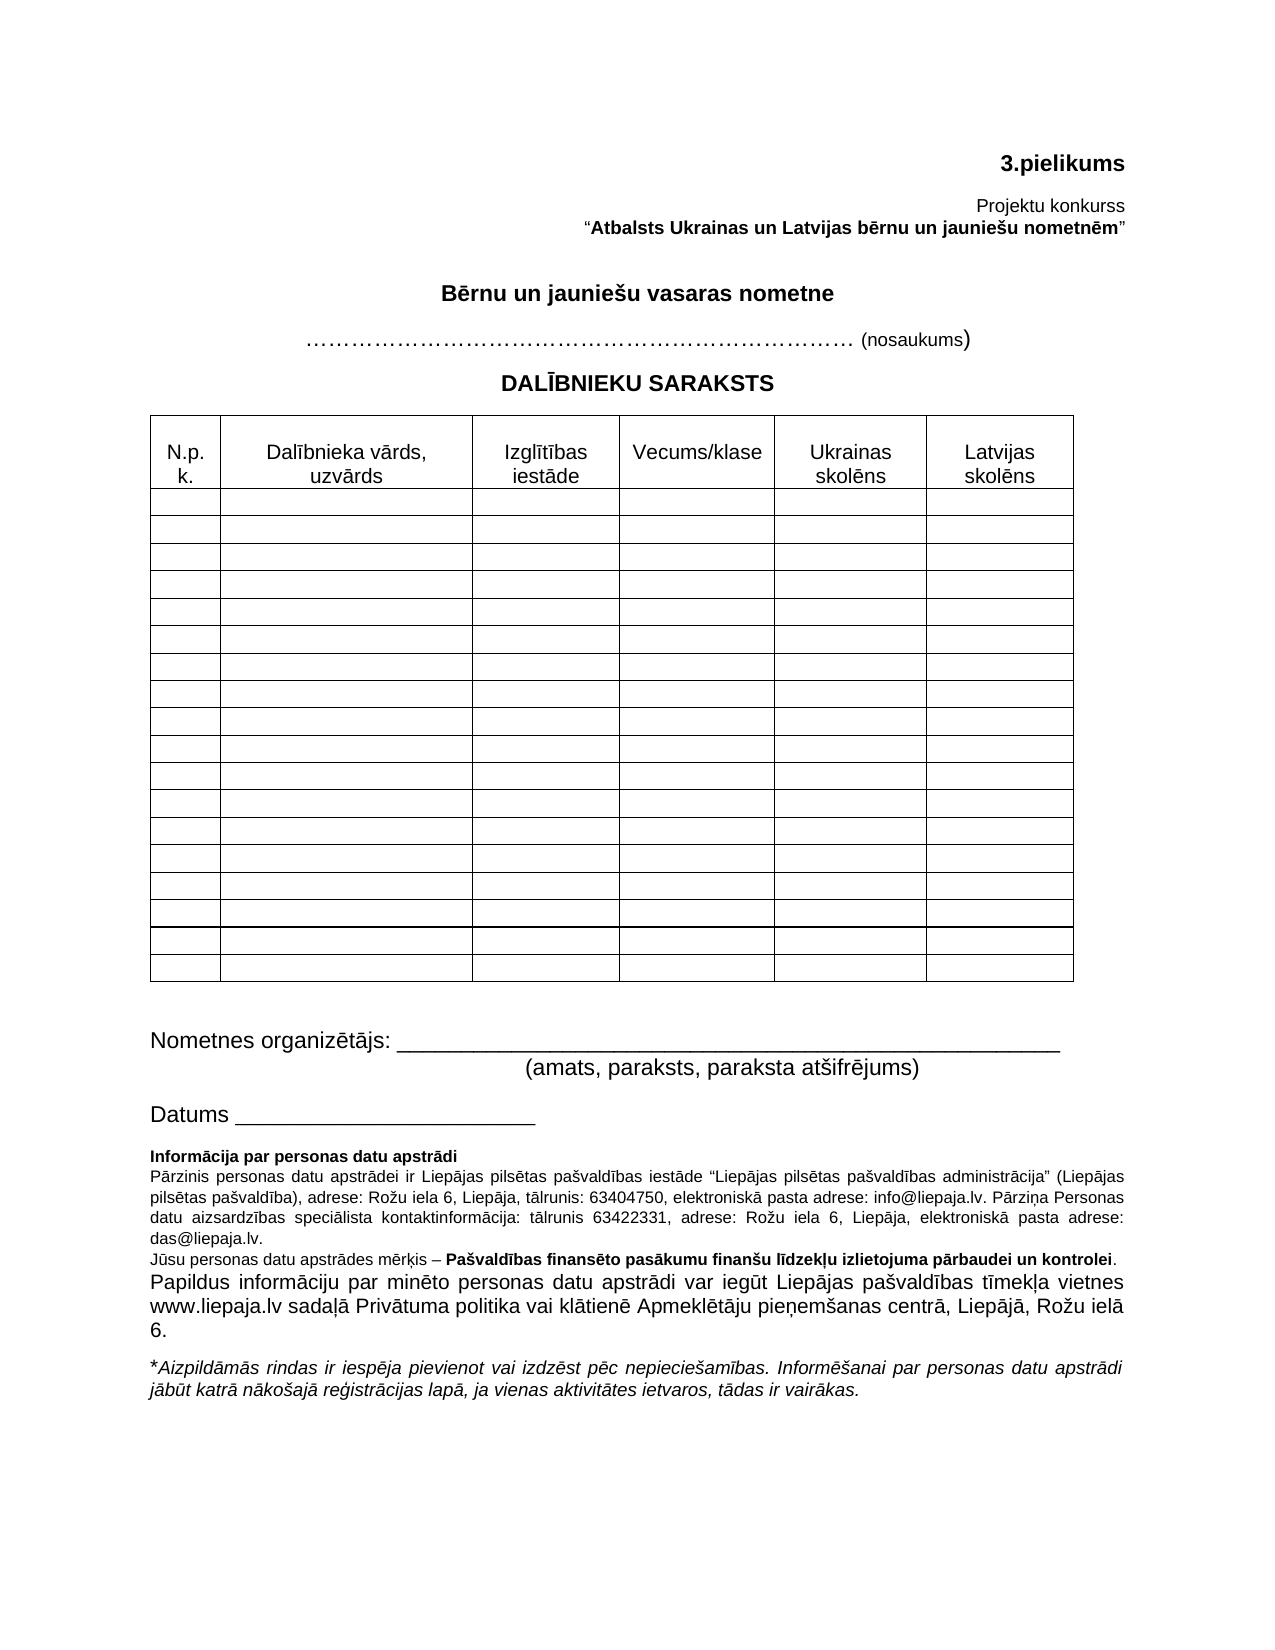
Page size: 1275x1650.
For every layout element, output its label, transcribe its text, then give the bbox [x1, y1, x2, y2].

table_cell [151, 763, 220, 789]
table_cell [775, 900, 926, 926]
text (amats, paraksts, paraksta atšifrējums) [150, 1054, 1125, 1080]
table_cell [927, 626, 1073, 652]
table_cell [473, 571, 619, 598]
table_cell [221, 955, 472, 981]
text 3.pielikums [150, 150, 1125, 176]
text Bērnu un jauniešu vasaras nometne [150, 280, 1125, 306]
table_cell [775, 626, 926, 652]
table_cell [151, 928, 220, 954]
table_cell [927, 654, 1073, 680]
table_cell [151, 544, 220, 570]
table_cell [221, 845, 472, 872]
table_cell [151, 873, 220, 899]
table_cell [775, 818, 926, 844]
table_cell [927, 544, 1073, 570]
table_cell [151, 654, 220, 680]
table_cell [775, 845, 926, 872]
table_cell [775, 736, 926, 762]
table_cell [473, 900, 619, 926]
table_cell [775, 489, 926, 515]
table_cell [620, 873, 774, 899]
table_cell [473, 654, 619, 680]
table_cell [221, 489, 472, 515]
table_cell [620, 736, 774, 762]
text Nometnes organizētājs: ____________________________________________________ [150, 1027, 1125, 1054]
table_cell [473, 626, 619, 652]
table_cell [927, 681, 1073, 707]
table_cell [620, 708, 774, 734]
table_cell [927, 845, 1073, 872]
table_cell [473, 763, 619, 789]
table_cell [775, 654, 926, 680]
text Informācija par personas datu apstrādi [150, 1146, 1125, 1166]
table_cell [473, 955, 619, 981]
table_cell [221, 873, 472, 899]
table_cell [221, 900, 472, 926]
table_cell [221, 818, 472, 844]
table_cell [221, 708, 472, 734]
table_header Latvijas skolēns [927, 416, 1073, 488]
table_cell [473, 928, 619, 954]
table_cell [620, 900, 774, 926]
table_cell [221, 516, 472, 543]
table_cell [221, 599, 472, 625]
table_cell [775, 708, 926, 734]
table_cell [620, 955, 774, 981]
table_cell [151, 900, 220, 926]
table_cell [221, 544, 472, 570]
table_cell [775, 763, 926, 789]
table_cell [221, 571, 472, 598]
table_cell [620, 571, 774, 598]
table_cell [473, 873, 619, 899]
table_cell [620, 654, 774, 680]
table_cell [927, 955, 1073, 981]
table_cell [221, 681, 472, 707]
table_cell [620, 489, 774, 515]
table_cell [927, 900, 1073, 926]
text Projektu konkurss [150, 195, 1125, 217]
table_cell [927, 708, 1073, 734]
table_cell [620, 928, 774, 954]
table_cell [927, 736, 1073, 762]
table_cell [927, 489, 1073, 515]
table_cell [473, 681, 619, 707]
table_header Ukrainas skolēns [775, 416, 926, 488]
table_cell [221, 626, 472, 652]
text *Aizpildāmās rindas ir iespēja pievienot vai izdzēst pēc nepieciešamības. Informēšanai par personas datu apstrādi jābūt katrā nākošajā reģistrācijas lapā, ja vienas aktivitātes ietvaros, tādas ir vairākas. [150, 1354, 1125, 1400]
table_cell [151, 626, 220, 652]
table_cell [151, 681, 220, 707]
table_cell [221, 654, 472, 680]
table_cell [151, 736, 220, 762]
table_cell [473, 736, 619, 762]
table_cell [775, 599, 926, 625]
table_header Dalībnieka vārds, uzvārds [221, 416, 472, 488]
table_cell [775, 928, 926, 954]
table_cell [473, 845, 619, 872]
table_cell [775, 516, 926, 543]
table_cell [927, 763, 1073, 789]
table_header Vecums/klase [620, 416, 774, 488]
text Jūsu personas datu apstrādes mērķis – Pašvaldības finansēto pasākumu finanšu līdzekļu izlietojuma pārbaudei un kontrolei. [150, 1249, 1125, 1269]
table_cell [151, 489, 220, 515]
table_cell [151, 708, 220, 734]
text “Atbalsts Ukrainas un Latvijas bērnu un jauniešu nometnēm” [150, 217, 1125, 238]
table_cell [927, 873, 1073, 899]
table_cell [221, 763, 472, 789]
table_cell [927, 928, 1073, 954]
table_cell [151, 818, 220, 844]
table_cell [473, 708, 619, 734]
table_cell [473, 489, 619, 515]
table_cell [927, 818, 1073, 844]
table_cell [775, 873, 926, 899]
table_cell [775, 790, 926, 817]
text ……………………………………………………………… (nosaukums) [150, 325, 1125, 351]
table_cell [221, 790, 472, 817]
table_cell [473, 818, 619, 844]
table_cell [620, 681, 774, 707]
table_cell [151, 599, 220, 625]
table_cell [473, 599, 619, 625]
table_cell [151, 955, 220, 981]
table_cell [775, 955, 926, 981]
table_cell [620, 845, 774, 872]
table_cell [473, 544, 619, 570]
table_cell [151, 571, 220, 598]
text Datums ________________________ [150, 1099, 1125, 1127]
table_cell [620, 516, 774, 543]
table_cell [927, 516, 1073, 543]
table_cell [620, 544, 774, 570]
table_cell [775, 544, 926, 570]
table_cell [221, 736, 472, 762]
table_cell [151, 516, 220, 543]
table_cell [620, 599, 774, 625]
text Papildus informāciju par minēto personas datu apstrādi var iegūt Liepājas pašvaldības tīmekļa vietnes www.liepaja.lv sadaļā Privātuma politika vai klātienē Apmeklētāju pieņemšanas centrā, Liepājā, Rožu ielā 6. [150, 1270, 1125, 1342]
table_cell [927, 790, 1073, 817]
table_header Izglītības iestāde [473, 416, 619, 488]
text Pārzinis personas datu apstrādei ir Liepājas pilsētas pašvaldības iestāde “Liepājas pilsētas pašvaldības administrācija” (Liepājas pilsētas pašvaldība), adrese: Rožu iela 6, Liepāja, tālrunis: 63404750, elektroniskā pasta adrese: info@liepaja.lv. Pārziņa Personas datu aizsardzības speciālista kontaktinformācija: tālrunis 63422331, adrese: Rožu iela 6, Liepāja, elektroniskā pasta adrese: das@liepaja.lv. [150, 1167, 1125, 1248]
table_cell [927, 599, 1073, 625]
table_header N.p.k. [151, 416, 220, 488]
table_cell [151, 790, 220, 817]
table_cell [775, 681, 926, 707]
table_cell [620, 763, 774, 789]
table_cell [775, 571, 926, 598]
table_cell [221, 928, 472, 954]
text DALĪBNIEKU SARAKSTS [150, 370, 1125, 396]
table_cell [620, 818, 774, 844]
table_cell [620, 790, 774, 817]
table_cell [927, 571, 1073, 598]
table_cell [473, 790, 619, 817]
table_cell [151, 845, 220, 872]
table_cell [473, 516, 619, 543]
table_cell [620, 626, 774, 652]
